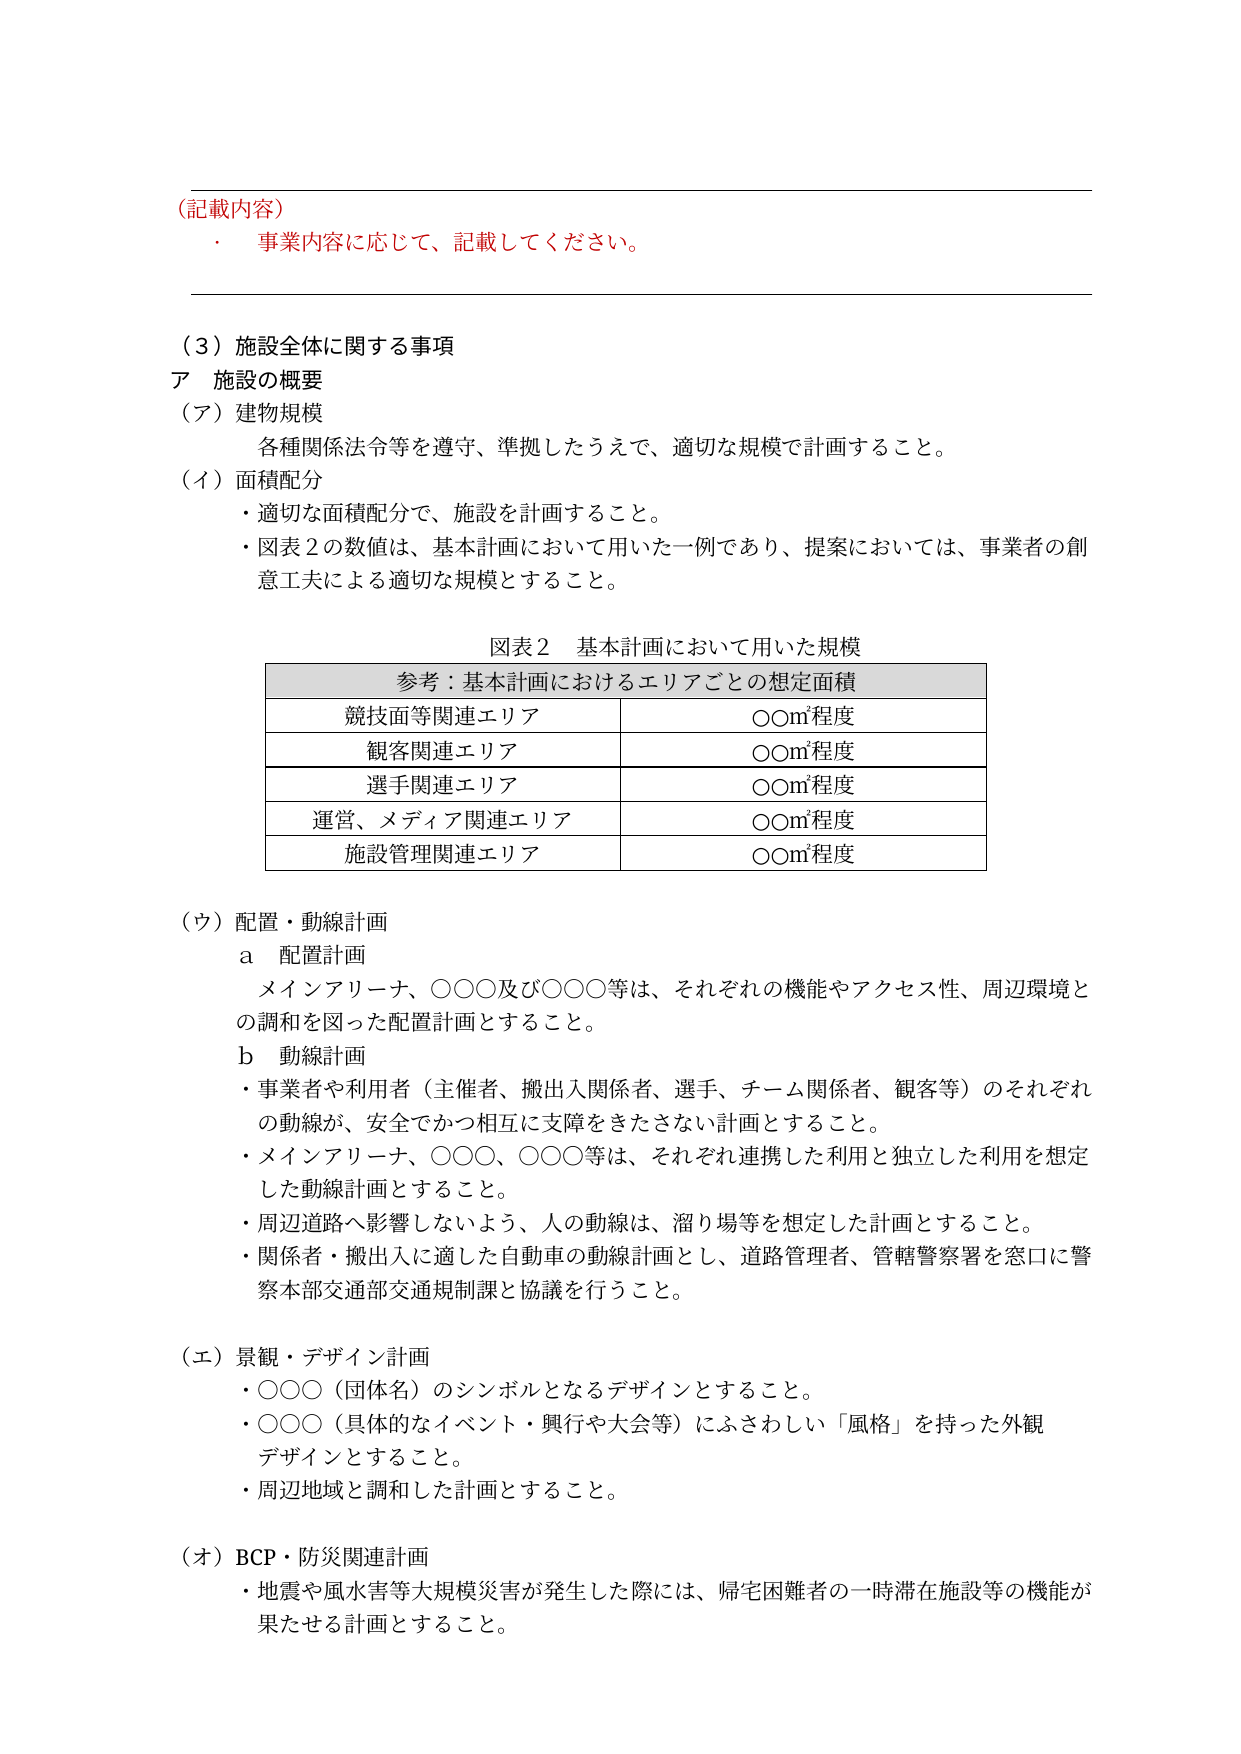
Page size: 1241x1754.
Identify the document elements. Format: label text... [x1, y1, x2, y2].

text ・○○○（具体的なイベント・興行や大会等）にふさわしい「風格」を持った外観 [148, 1406, 1092, 1439]
table_cell ○○㎡程度 [621, 836, 986, 870]
table_cell ○○㎡程度 [621, 802, 986, 835]
table_cell 選手関連エリア [266, 768, 620, 801]
text デザインとすること。 [148, 1439, 1092, 1473]
text ・○○○（団体名）のシンボルとなるデザインとすること。 [235, 1372, 1092, 1406]
table_cell ○○㎡程度 [621, 733, 986, 766]
table_cell 競技面等関連エリア [266, 699, 620, 732]
text ・図表２の数値は、基本計画において用いた一例であり、提案においては、事業者の創意工夫による適切な規模とすること。 [235, 529, 1092, 596]
table_cell 施設管理関連エリア [266, 836, 620, 870]
subtitle （ア）建物規模 [169, 395, 1092, 429]
subtitle （エ）景観・デザイン計画 [169, 1339, 1092, 1372]
subtitle （オ）BCP・防災関連計画 [169, 1539, 1092, 1573]
list 図表２ 基本計画において用いた規模 [257, 629, 1092, 663]
subtitle （ウ）配置・動線計画 [169, 904, 1092, 938]
table_header 参考：基本計画におけるエリアごとの想定面積 [266, 664, 986, 697]
table_cell 運営、メディア関連エリア [266, 802, 620, 835]
table_cell ○○㎡程度 [621, 699, 986, 732]
list 事業内容に応じて、記載してください。 [213, 224, 1092, 258]
table_cell 観客関連エリア [266, 733, 620, 766]
text ・メインアリーナ、○〇〇、○〇〇等は、それぞれ連携した利用と独立した利用を想定した動線計画とすること。 [235, 1138, 1092, 1205]
text 各種関係法令等を遵守、準拠したうえで、適切な規模で計画すること。 [148, 429, 1092, 462]
subtitle （イ）面積配分 [169, 462, 1092, 496]
text ａ 配置計画 [169, 938, 1092, 971]
text ・地震や風水害等大規模災害が発生した際には、帰宅困難者の一時滞在施設等の機能が果たせる計画とすること。 [235, 1573, 1092, 1640]
subtitle ア 施設の概要 [148, 362, 1071, 395]
text メインアリーナ、○○○及び○○○等は、それぞれの機能やアクセス性、周辺環境との調和を図った配置計画とすること。 [235, 971, 1092, 1038]
text ・周辺道路へ影響しないよう、人の動線は、溜り場等を想定した計画とすること。 [235, 1205, 1092, 1239]
text ｂ 動線計画 [169, 1038, 1092, 1071]
text （記載内容） [148, 191, 1092, 224]
text ・周辺地域と調和した計画とすること。 [148, 1473, 1092, 1506]
text ・関係者・搬出入に適した自動車の動線計画とし、道路管理者、管轄警察署を窓口に警察本部交通部交通規制課と協議を行うこと。 [235, 1239, 1092, 1306]
subtitle （３）施設全体に関する事項 [169, 328, 1071, 362]
table_cell ○○㎡程度 [621, 768, 986, 801]
text ・適切な面積配分で、施設を計画すること。 [148, 496, 1092, 529]
text ・事業者や利用者（主催者、搬出入関係者、選手、チーム関係者、観客等）のそれぞれの動線が、安全でかつ相互に支障をきたさない計画とすること。 [235, 1071, 1092, 1138]
